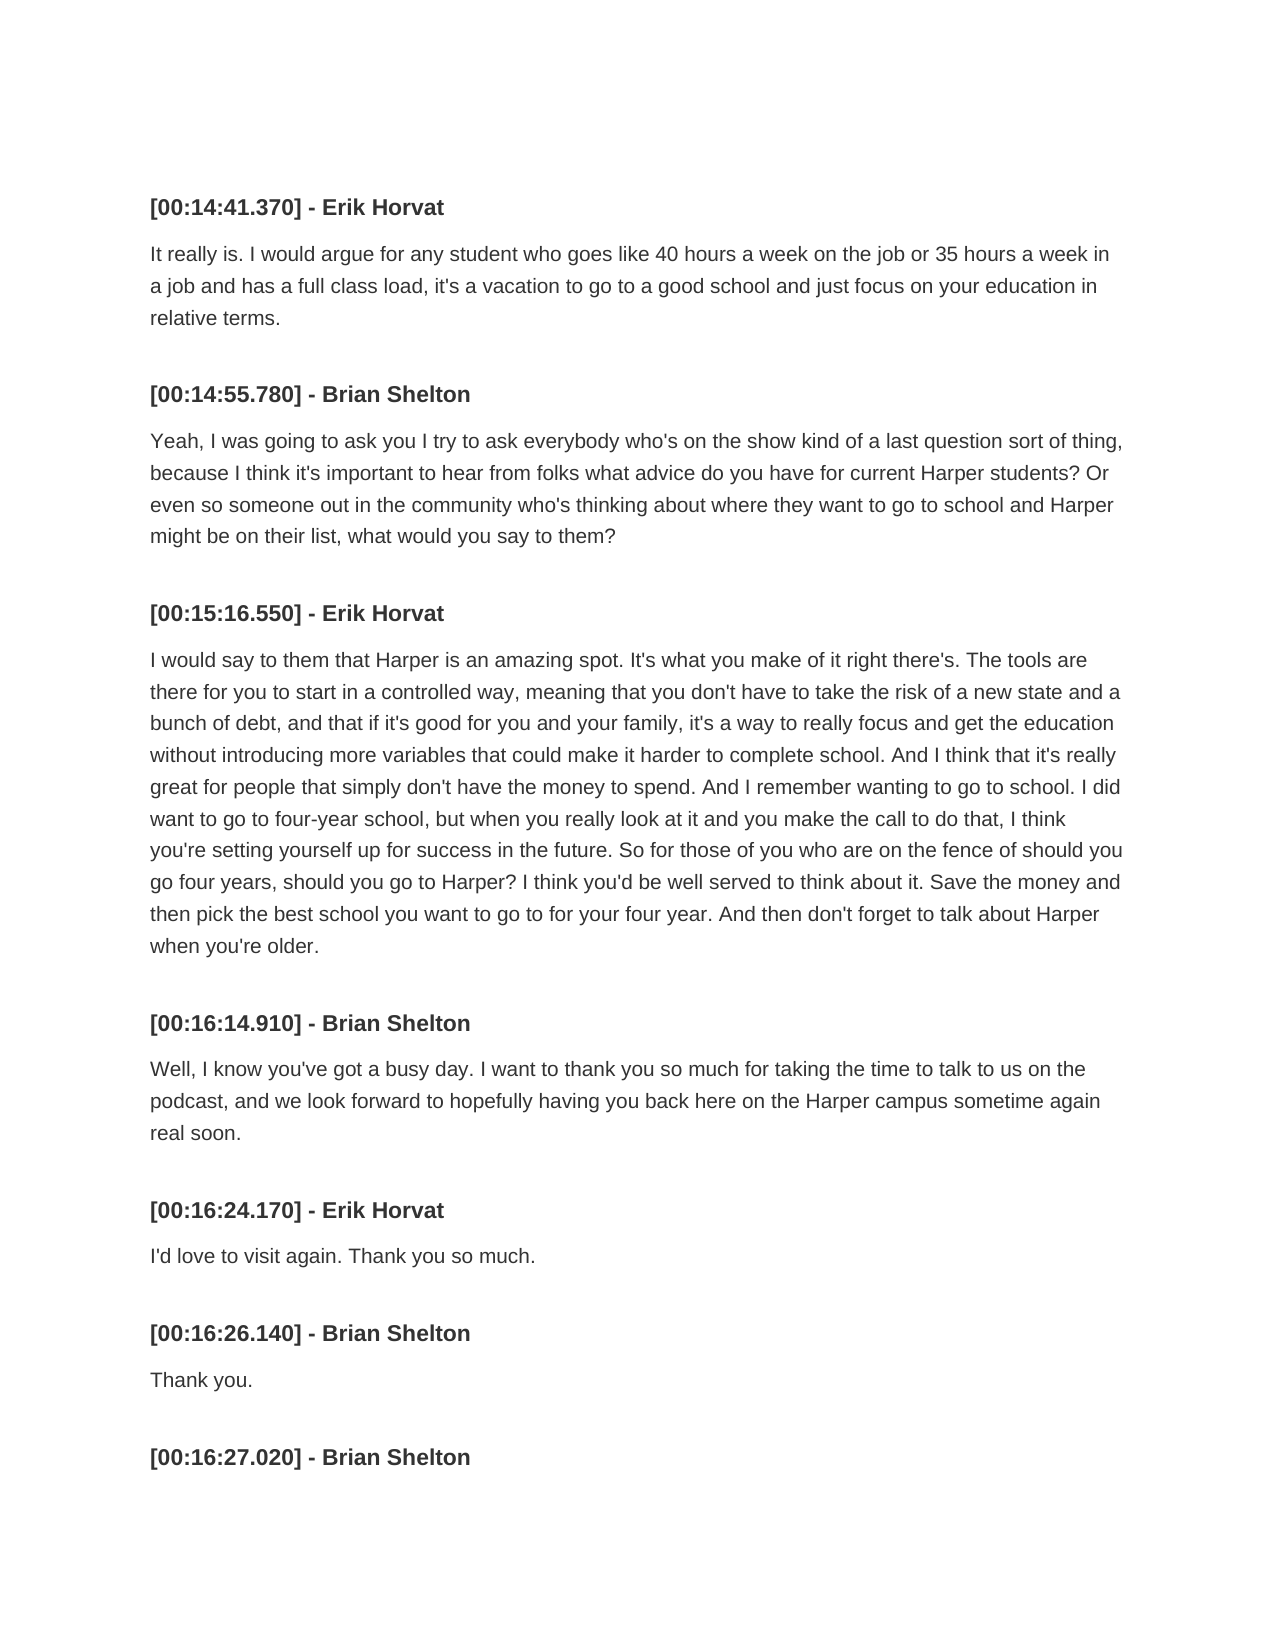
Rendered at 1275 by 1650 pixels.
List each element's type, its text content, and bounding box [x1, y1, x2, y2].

subtitle [00:14:41.370] - Erik Horvat [150, 194, 1125, 221]
text I would say to them that Harper is an amazing spot. It's what you make of it right there's. The tools are there for you to start in a controlled way, meaning that you don't have to take the risk of a new state and a bunch of debt, and that if it's good for you and your family, it's a way to really focus and get the education without introducing more variables that could make it harder to complete school. And I think that it's really great for people that simply don't have the money to spend. And I remember wanting to go to school. I did want to go to four-year school, but when you really look at it and you make the call to do that, I think you're setting yourself up for success in the future. So for those of you who are on the fence of should you go four years, should you go to Harper? I think you'd be well served to think about it. Save the money and then pick the best school you want to go to for your four year. And then don't forget to talk about Harper when you're older. [150, 648, 1125, 958]
text Yeah, I was going to ask you I try to ask everybody who's on the show kind of a last question sort of thing, because I think it's important to hear from folks what advice do you have for current Harper students? Or even so someone out in the community who's thinking about where they want to go to school and Harper might be on their list, what would you say to them? [150, 429, 1125, 548]
subtitle [00:16:14.910] - Brian Shelton [150, 1010, 1125, 1036]
subtitle [00:14:55.780] - Brian Shelton [150, 381, 1125, 408]
subtitle [00:15:16.550] - Erik Horvat [150, 600, 1125, 627]
subtitle [00:16:26.140] - Brian Shelton [150, 1320, 1125, 1347]
text I'd love to visit again. Thank you so much. [150, 1244, 1125, 1268]
text Well, I know you've got a busy day. I want to thank you so much for taking the time to talk to us on the podcast, and we look forward to hopefully having you back here on the Harper campus sometime again real soon. [150, 1057, 1125, 1145]
text Thank you. [150, 1368, 1125, 1392]
subtitle [00:16:27.020] - Brian Shelton [150, 1444, 1125, 1470]
text It really is. I would argue for any student who goes like 40 hours a week on the job or 35 hours a week in a job and has a full class load, it's a vacation to go to a good school and just focus on your education in relative terms. [150, 242, 1125, 329]
subtitle [00:16:24.170] - Erik Horvat [150, 1197, 1125, 1223]
